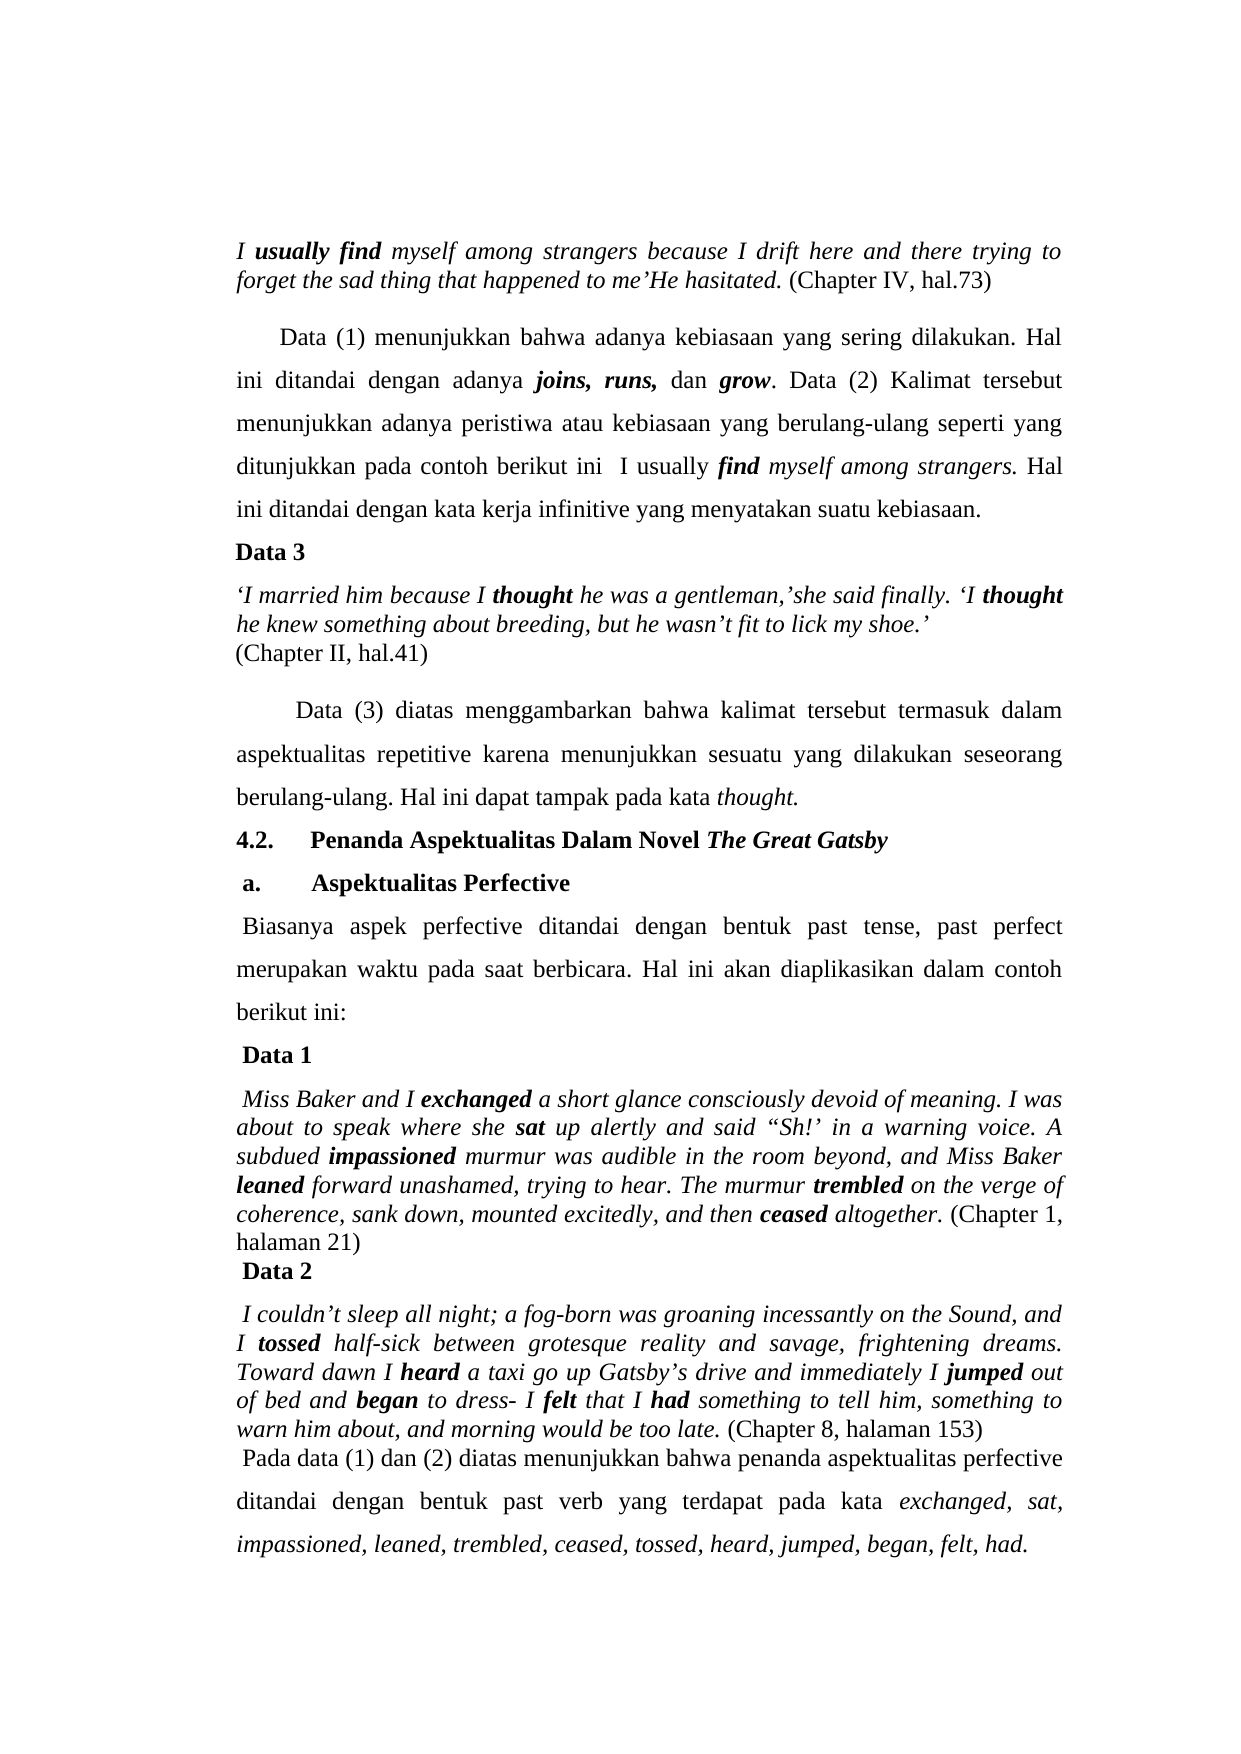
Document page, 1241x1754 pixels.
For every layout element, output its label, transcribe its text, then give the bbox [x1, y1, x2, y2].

text Miss Baker and I exchanged a short glance consciously devoid of meaning. I was about to speak where she sat up alertly and said “Sh!’ in a warning voice. A subdued impassioned murmur was audible in the room beyond, and Miss Baker leaned forward unashamed, trying to hear. The murmur trembled on the verge of coherence, sank down, mounted excitedly, and then ceased altogether. (Chapter 1, halaman 21) [236, 1084, 1063, 1256]
text Data (1) menunjukkan bahwa adanya kebiasaan yang sering dilakukan. Hal ini ditandai dengan adanya joins, runs, dan grow. Data (2) Kalimat tersebut menunjukkan adanya peristiwa atau kebiasaan yang berulang-ulang seperti yang ditunjukkan pada contoh berikut ini I usually find myself among strangers. Hal ini ditandai dengan kata kerja infinitive yang menyatakan suatu kebiasaan. [236, 322, 1063, 523]
text Data 1 [236, 1041, 1063, 1069]
text ‘I married him because I thought he was a gentleman,’she said finally. ‘I thought he knew something about breeding, but he wasn’t fit to lick my shoe.’ [235, 581, 1063, 638]
text Pada data (1) dan (2) diatas menunjukkan bahwa penanda aspektualitas perfective ditandai dengan bentuk past verb yang terdapat pada kata exchanged, sat, impassioned, leaned, trembled, ceased, tossed, heard, jumped, began, felt, had. [236, 1443, 1063, 1558]
text Data 3 [235, 537, 1063, 566]
list Penanda Aspektualitas Dalam Novel The Great Gatsby [236, 825, 1063, 854]
text (Chapter II, hal.41) [235, 638, 1063, 667]
text Data 2 [236, 1256, 1063, 1285]
list Aspektualitas Perfective [236, 868, 1063, 897]
text Biasanya aspek perfective ditandai dengan bentuk past tense, past perfect merupakan waktu pada saat berbicara. Hal ini akan diaplikasikan dalam contoh berikut ini: [236, 911, 1063, 1026]
text I usually find myself among strangers because I drift here and there trying to forget the sad thing that happened to me’He hasitated. (Chapter IV, hal.73) [236, 236, 1063, 294]
text I couldn’t sleep all night; a fog-born was groaning incessantly on the Sound, and I tossed half-sick between grotesque reality and savage, frightening dreams. Toward dawn I heard a taxi go up Gatsby’s drive and immediately I jumped out of bed and began to dress- I felt that I had something to tell him, something to warn him about, and morning would be too late. (Chapter 8, halaman 153) [236, 1299, 1063, 1443]
text Data (3) diatas menggambarkan bahwa kalimat tersebut termasuk dalam aspektualitas repetitive karena menunjukkan sesuatu yang dilakukan seseorang berulang-ulang. Hal ini dapat tampak pada kata thought. [235, 696, 1063, 811]
